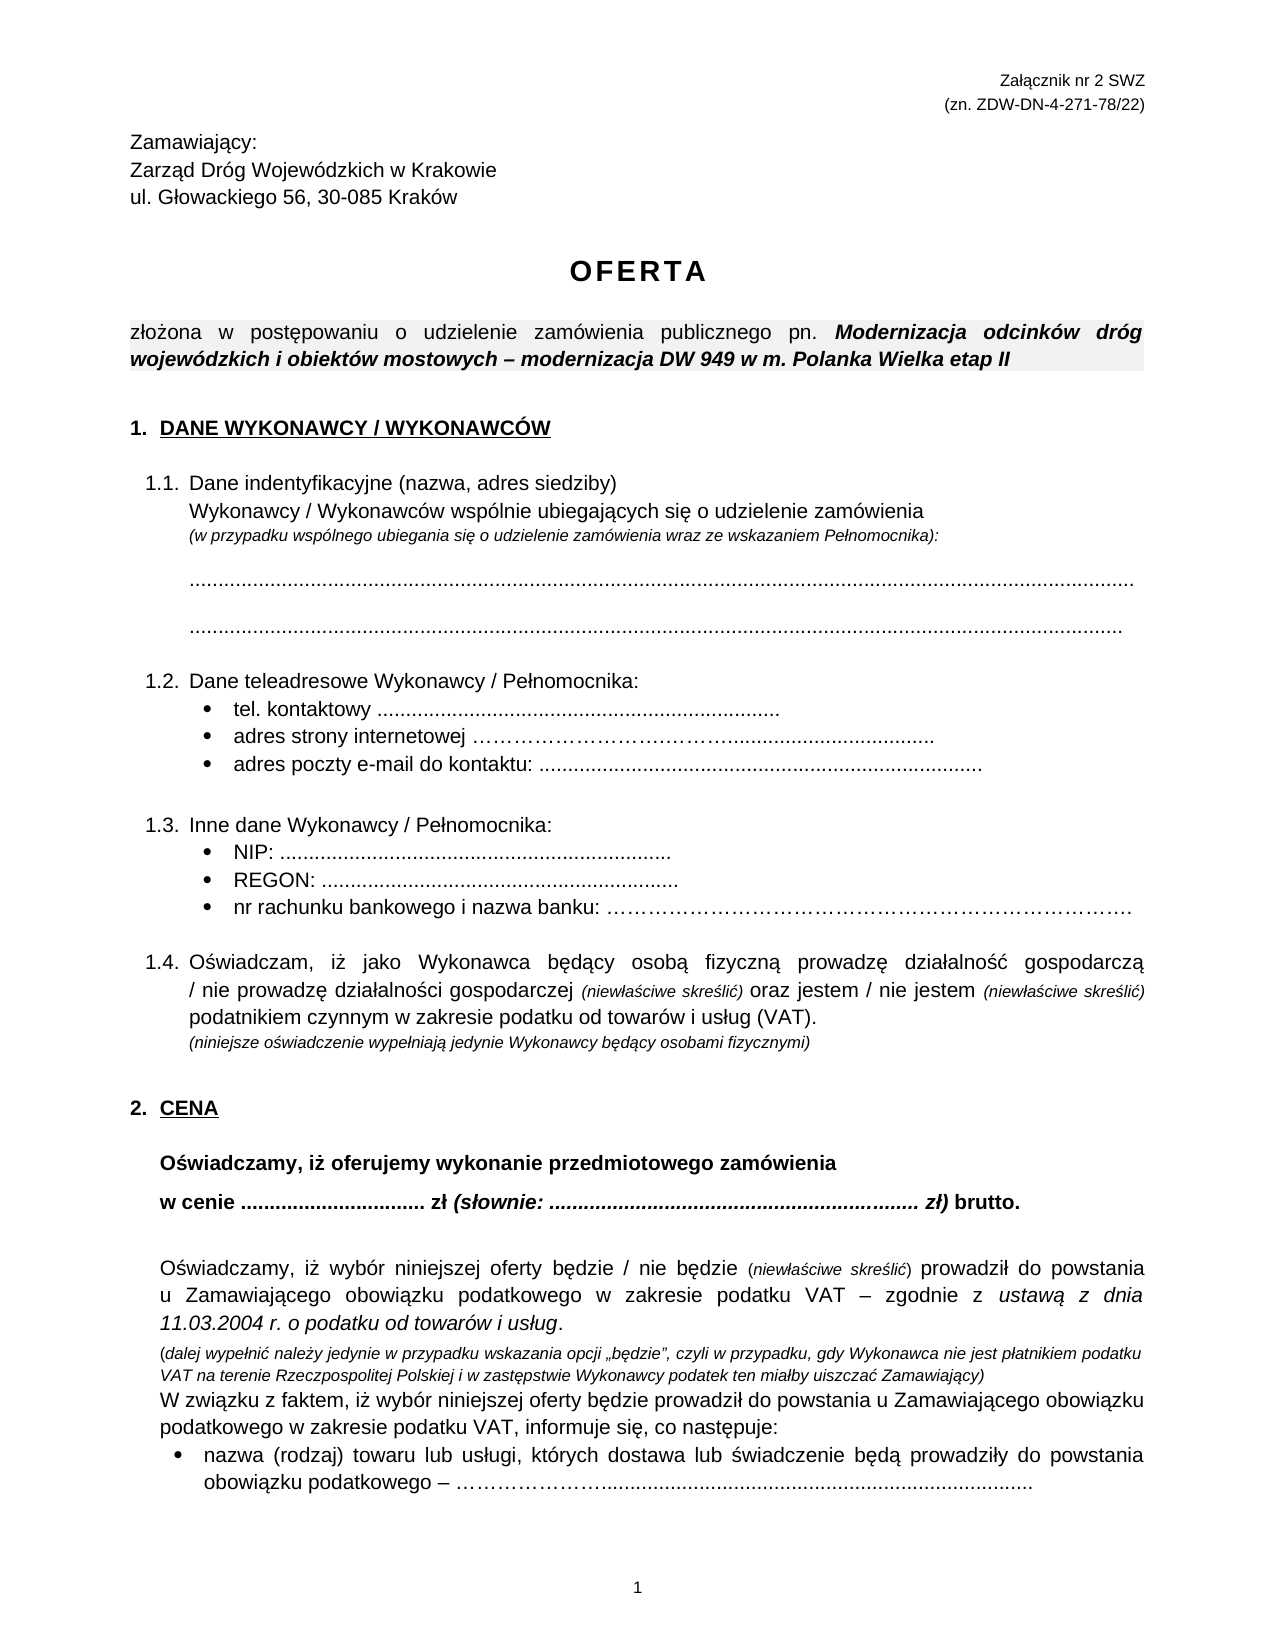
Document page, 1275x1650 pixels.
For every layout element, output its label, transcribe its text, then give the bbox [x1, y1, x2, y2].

list adres poczty e-mail do kontaktu: ............................................................................. [204, 752, 1145, 776]
text Oświadczamy, iż wybór niniejszej oferty będzie / nie będzie (niewłaściwe skreślić) prowadził do powstania u Zamawiającego obowiązku podatkowego w zakresie podatku VAT – zgodnie z ustawą z dnia 11.03.2004 r. o podatku od towarów i usług. [159, 1256, 1145, 1334]
list adres strony internetowej ……………………….……….................................... [204, 724, 1145, 748]
text .................................................................................................................................................................... [189, 567, 1145, 591]
text (niniejsze oświadczenie wypełniają jedynie Wykonawcy będący osobami fizycznymi) [130, 1033, 1145, 1052]
text w cenie ................................ zł (słownie: ................................................................ zł) brutto. [159, 1189, 1145, 1213]
text Oświadczamy, iż oferujemy wykonanie przedmiotowego zamówienia [159, 1151, 1145, 1175]
list Zarząd Dróg Wojewódzkich w Krakowie [130, 157, 1145, 181]
list ul. Głowackiego 56, 30-085 Kraków [130, 185, 1145, 209]
list nazwa (rodzaj) towaru lub usługi, których dostawa lub świadczenie będą prowadziły do powstania obowiązku podatkowego – …………………........................................................................... [174, 1442, 1145, 1494]
list Oświadczam, iż jako Wykonawca będący osobą fizyczną prowadzę działalność gospodarczą / nie prowadzę działalności gospodarczej (niewłaściwe skreślić) oraz jestem / nie jestem (niewłaściwe skreślić) podatnikiem czynnym w zakresie podatku od towarów i usług (VAT). [145, 950, 1145, 1029]
list Dane indentyfikacyjne (nazwa, adres siedziby) [145, 471, 1145, 495]
list Zamawiający: [130, 130, 1145, 154]
list NIP: .................................................................... [204, 840, 1145, 864]
list REGON: .............................................................. [204, 867, 1145, 892]
list tel. kontaktowy ...................................................................... [204, 697, 1145, 721]
text złożona w postępowaniu o udzielenie zamówienia publicznego pn. Modernizacja odcinków dróg wojewódzkich i obiektów mostowych – modernizacja DW 949 w m. Polanka Wielka etap II [130, 320, 1144, 371]
list nr rachunku bankowego i nazwa banku: …………………………………………………………………. [204, 895, 1145, 919]
text (dalej wypełnić należy jedynie w przypadku wskazania opcji „będzie”, czyli w przypadku, gdy Wykonawca nie jest płatnikiem podatku VAT na terenie Rzeczpospolitej Polskiej i w zastępstwie Wykonawcy podatek ten miałby uiszczać Zamawiający) [159, 1343, 1145, 1384]
list DANE WYKONAWCY / WYKONAWCÓW [130, 416, 1145, 440]
text W związku z faktem, iż wybór niniejszej oferty będzie prowadził do powstania u Zamawiającego obowiązku podatkowego w zakresie podatku VAT, informuje się, co następuje: [159, 1387, 1145, 1439]
list OFERTA [130, 254, 1145, 287]
text Wykonawcy / Wykonawców wspólnie ubiegających się o udzielenie zamówienia [189, 498, 1145, 522]
list Inne dane Wykonawcy / Pełnomocnika: [145, 812, 1145, 836]
list CENA [130, 1096, 1145, 1120]
text (w przypadku wspólnego ubiegania się o udzielenie zamówienia wraz ze wskazaniem Pełnomocnika): [189, 526, 1145, 545]
text .................................................................................................................................................................. [189, 614, 1145, 638]
list Dane teleadresowe Wykonawcy / Pełnomocnika: [145, 669, 1145, 693]
